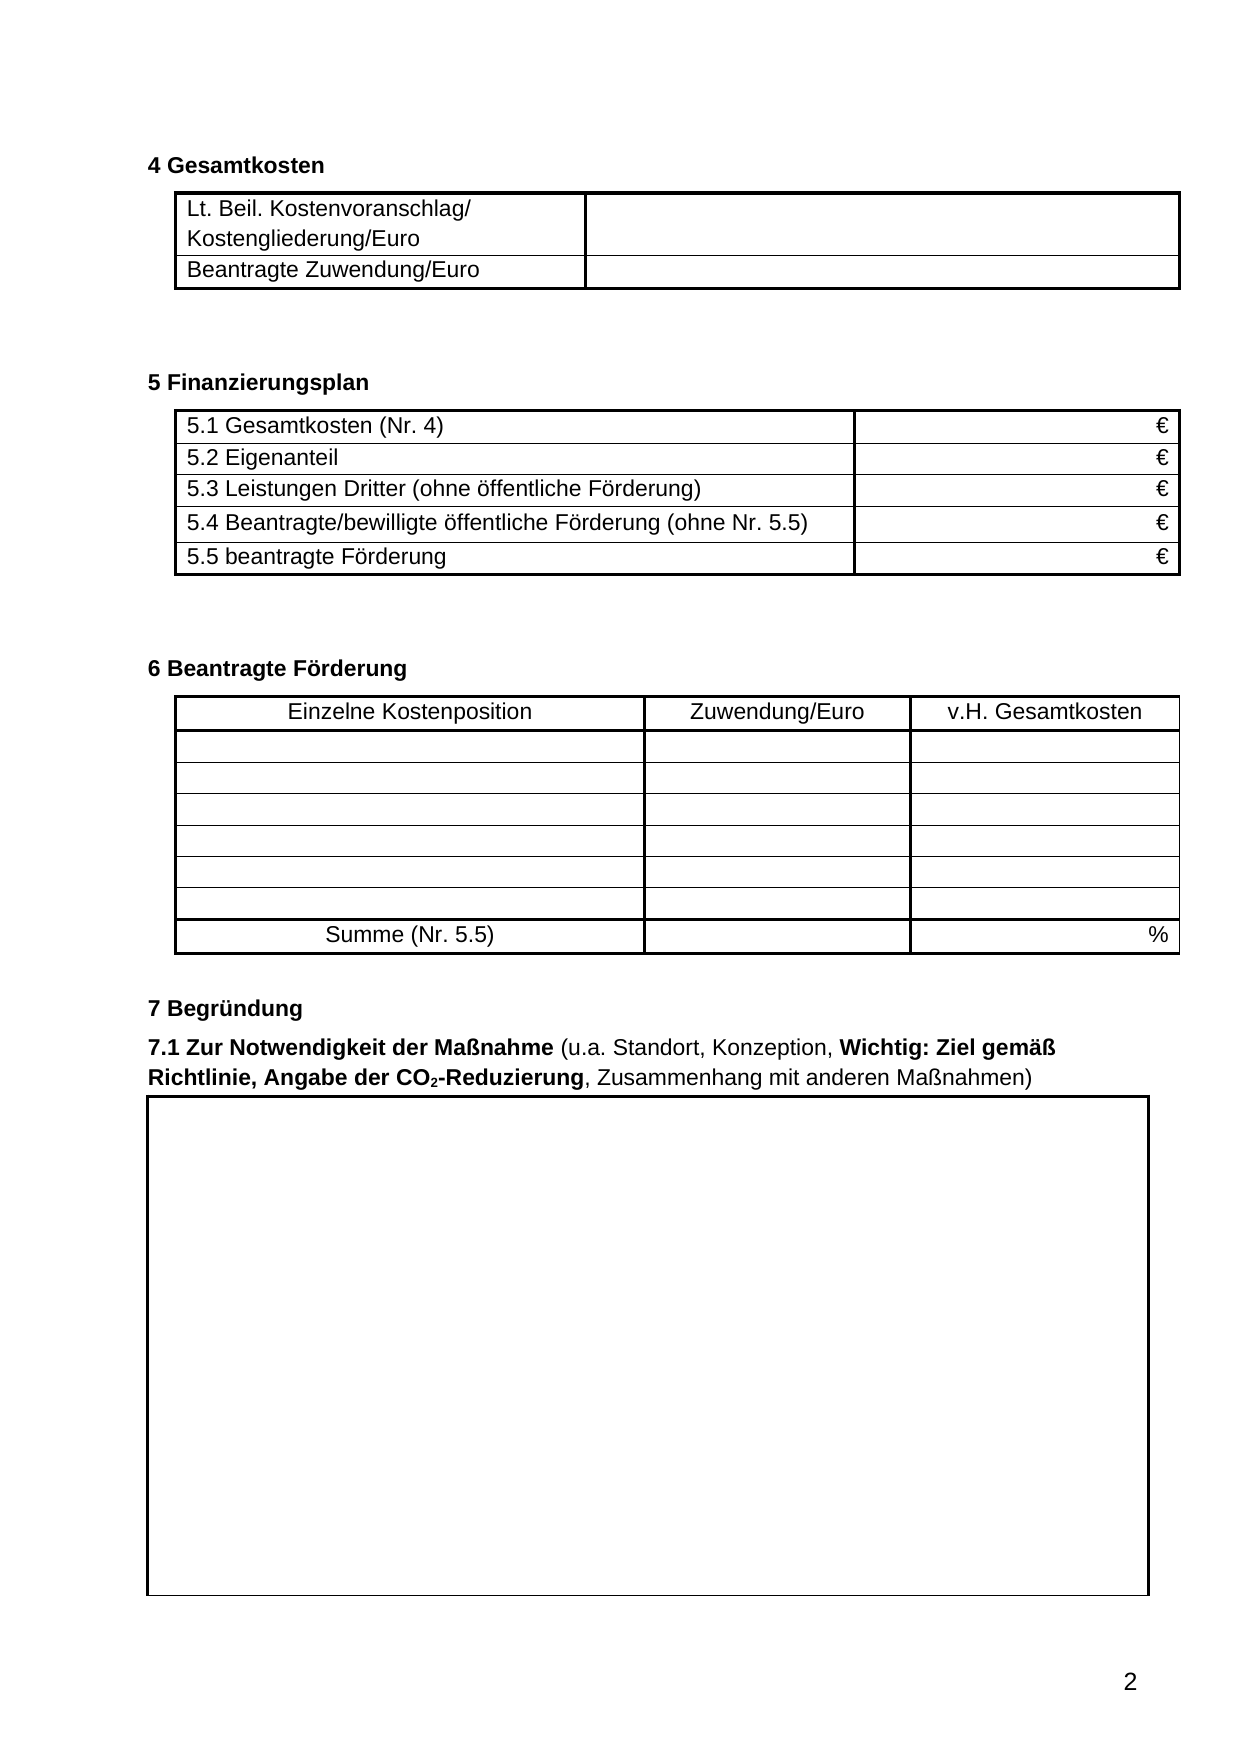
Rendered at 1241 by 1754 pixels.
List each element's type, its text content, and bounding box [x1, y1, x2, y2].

table_header Lt. Beil. Kostenvoranschlag/ Kostengliederung/Euro [177, 195, 584, 255]
table_cell % [912, 921, 1179, 952]
table_header 5.1 Gesamtkosten (Nr. 4) [177, 412, 853, 442]
table_header Zuwendung/Euro [646, 698, 909, 729]
table_header [149, 1098, 1147, 1595]
table_cell 5.4 Beantragte/bewilligte öffentliche Förderung (ohne Nr. 5.5) [177, 507, 853, 542]
table_cell [912, 826, 1179, 856]
table_cell Summe (Nr. 5.5) [177, 921, 643, 952]
table_header [587, 195, 1178, 255]
table_header € [856, 412, 1178, 442]
table_cell [646, 857, 909, 887]
text 6 Beantragte Förderung [148, 655, 1137, 682]
table_cell [177, 826, 643, 856]
table_cell [587, 256, 1178, 287]
table_cell [912, 794, 1179, 824]
table_header v.H. Gesamtkosten [912, 698, 1179, 729]
table_cell [177, 732, 643, 762]
table_cell [646, 826, 909, 856]
table_cell € [856, 444, 1178, 474]
table_cell [912, 763, 1179, 793]
table_cell 5.5 beantragte Förderung [177, 543, 853, 573]
text 4 Gesamtkosten [148, 152, 1137, 178]
table_cell [912, 857, 1179, 887]
table_cell € [856, 475, 1178, 506]
table_cell [912, 888, 1179, 918]
text 7 Begründung [148, 994, 1137, 1021]
table_cell € [856, 543, 1178, 573]
table_cell [912, 732, 1179, 762]
table_cell 5.2 Eigenanteil [177, 444, 853, 474]
table_cell 5.3 Leistungen Dritter (ohne öffentliche Förderung) [177, 475, 853, 506]
table_cell [177, 763, 643, 793]
table_cell € [856, 507, 1178, 542]
text 7.1 Zur Notwendigkeit der Maßnahme (u.a. Standort, Konzeption, Wichtig: Ziel gemäß Richtlinie, Angabe der CO2-Reduzierung, Zusammenhang mit anderen Maßnahmen) [148, 1034, 1137, 1091]
table_cell [646, 763, 909, 793]
table_cell [646, 921, 909, 952]
table_cell [177, 857, 643, 887]
table_cell [177, 888, 643, 918]
table_cell [646, 794, 909, 824]
table_header Einzelne Kostenposition [177, 698, 643, 729]
table_cell Beantragte Zuwendung/Euro [177, 256, 584, 287]
text 5 Finanzierungsplan [148, 369, 1137, 396]
table_cell [646, 888, 909, 918]
table_cell [646, 732, 909, 762]
table_cell [177, 794, 643, 824]
